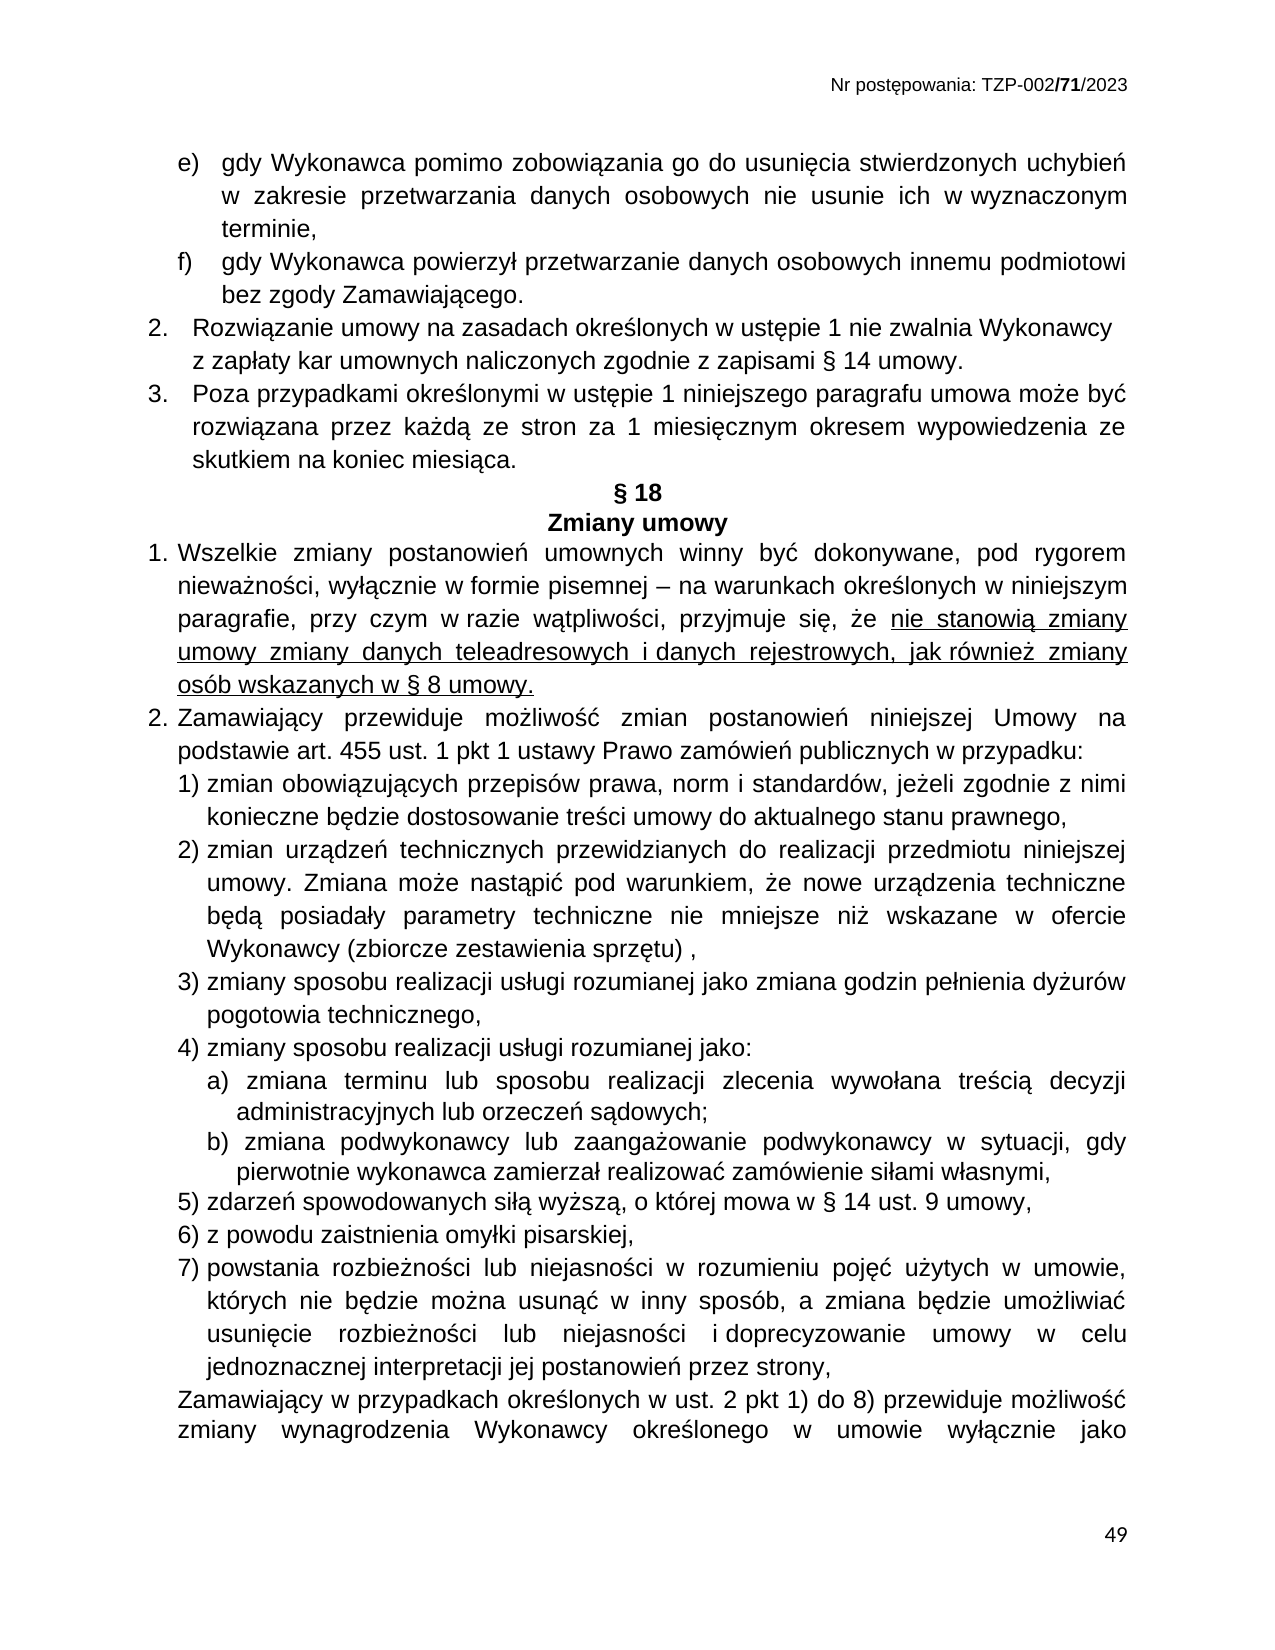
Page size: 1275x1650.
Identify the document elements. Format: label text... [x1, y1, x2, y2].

text b) zmiana podwykonawcy lub zaangażowanie podwykonawcy w sytuacji, gdy pierwotnie wykonawca zamierzał realizować zamówienie siłami własnymi, [207, 1127, 1127, 1185]
list Wszelkie zmiany postanowień umownych winny być dokonywane, pod rygorem nieważności, wyłącznie w formie pisemnej – na warunkach określonych w niniejszym paragrafie, przy czym w razie wątpliwości, przyjmuje się, że nie stanowią zmiany umowy zmiany danych teleadresowych i danych rejestrowych, jak również zmiany osób wskazanych w § 8 umowy. [148, 538, 1127, 699]
list Zamawiający przewiduje możliwość zmian postanowień niniejszej Umowy na podstawie art. 455 ust. 1 pkt 1 ustawy Prawo zamówień publicznych w przypadku: [148, 703, 1127, 765]
list zmian urządzeń technicznych przewidzianych do realizacji przedmiotu niniejszej umowy. Zmiana może nastąpić pod warunkiem, że nowe urządzenia techniczne będą posiadały parametry techniczne nie mniejsze niż wskazane w ofercie Wykonawcy (zbiorcze zestawienia sprzętu) , [177, 835, 1127, 963]
list gdy Wykonawca powierzył przetwarzanie danych osobowych innemu podmiotowi bez zgody Zamawiającego. [177, 247, 1127, 308]
list Rozwiązanie umowy na zasadach określonych w ustępie 1 nie zwalnia Wykonawcy z zapłaty kar umownych naliczonych zgodnie z zapisami § 14 umowy. [148, 313, 1127, 374]
list zmiany sposobu realizacji usługi rozumianej jako: [177, 1033, 1127, 1062]
list gdy Wykonawca pomimo zobowiązania go do usunięcia stwierdzonych uchybień w zakresie przetwarzania danych osobowych nie usunie ich w wyznaczonym terminie, [177, 148, 1127, 242]
list zmian obowiązujących przepisów prawa, norm i standardów, jeżeli zgodnie z nimi konieczne będzie dostosowanie treści umowy do aktualnego stanu prawnego, [177, 769, 1127, 831]
text § 18 [148, 478, 1127, 507]
list zmiany sposobu realizacji usługi rozumianej jako zmiana godzin pełnienia dyżurów pogotowia technicznego, [177, 967, 1127, 1029]
list powstania rozbieżności lub niejasności w rozumieniu pojęć użytych w umowie, których nie będzie można usunąć w inny sposób, a zmiana będzie umożliwiać usunięcie rozbieżności lub niejasności i doprecyzowanie umowy w celu jednoznacznej interpretacji jej postanowień przez strony, [177, 1253, 1127, 1381]
text Zmiany umowy [148, 508, 1127, 537]
list z powodu zaistnienia omyłki pisarskiej, [177, 1220, 1127, 1248]
list zdarzeń spowodowanych siłą wyższą, o której mowa w § 14 ust. 9 umowy, [177, 1187, 1127, 1216]
text a) zmiana terminu lub sposobu realizacji zlecenia wywołana treścią decyzji administracyjnych lub orzeczeń sądowych; [207, 1066, 1127, 1125]
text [177, 1385, 1127, 1444]
list Poza przypadkami określonymi w ustępie 1 niniejszego paragrafu umowa może być rozwiązana przez każdą ze stron za 1 miesięcznym okresem wypowiedzenia ze skutkiem na koniec miesiąca. [148, 379, 1127, 473]
